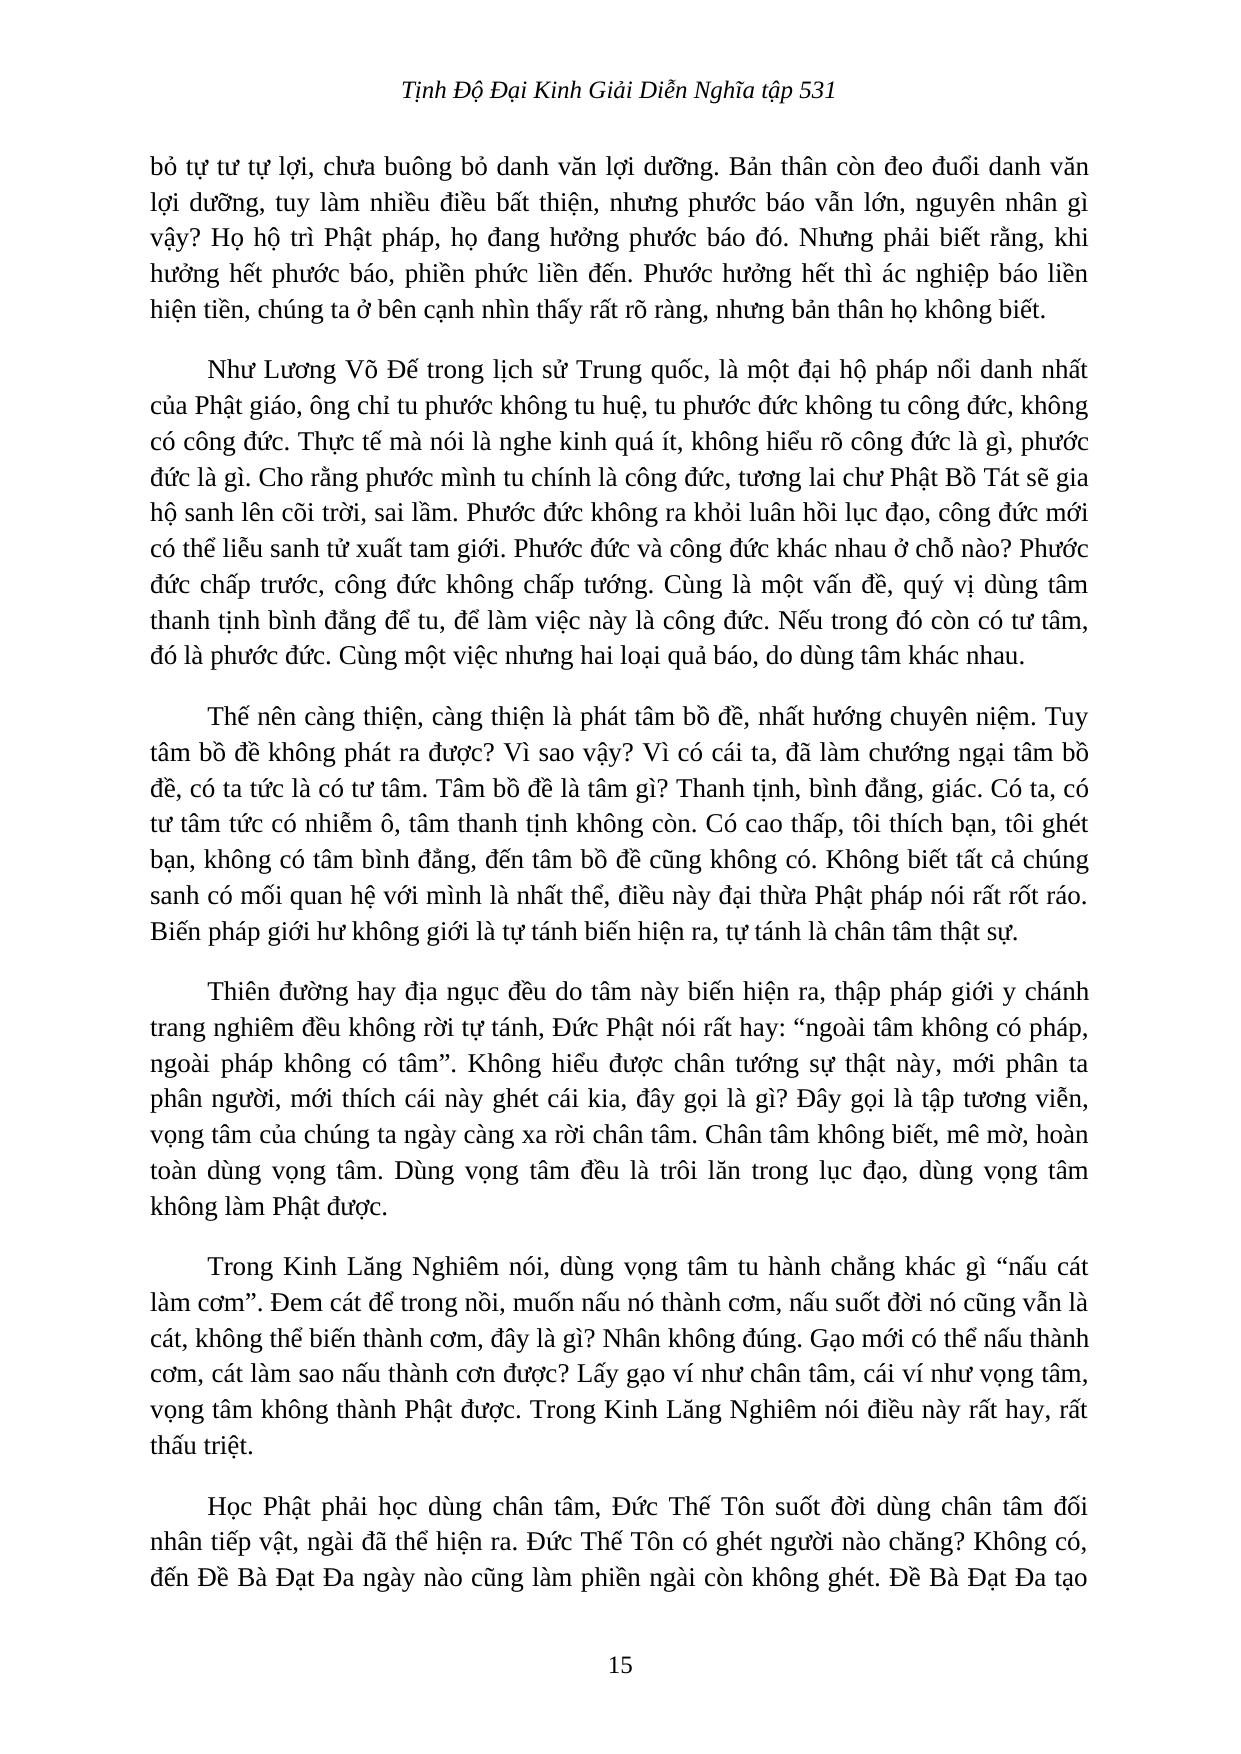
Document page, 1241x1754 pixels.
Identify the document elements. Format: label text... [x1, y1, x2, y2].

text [150, 1490, 1090, 1592]
text Thiên đường hay địa ngục đều do tâm này biến hiện ra, thập pháp giới y chánh trang nghiêm đều không rời tự tánh, Đức Phật nói rất hay: “ngoài tâm không có pháp, ngoài pháp không có tâm”. Không hiểu được chân tướng sự thật này, mới phân ta phân người, mới thích cái này ghét cái kia, đây gọi là gì? Đây gọi là tập tương viễn, vọng tâm của chúng ta ngày càng xa rời chân tâm. Chân tâm không biết, mê mờ, hoàn toàn dùng vọng tâm. Dùng vọng tâm đều là trôi lăn trong lục đạo, dùng vọng tâm không làm Phật được. [150, 975, 1090, 1221]
text Như Lương Võ Đế trong lịch sử Trung quốc, là một đại hộ pháp nổi danh nhất của Phật giáo, ông chỉ tu phước không tu huệ, tu phước đức không tu công đức, không có công đức. Thực tế mà nói là nghe kinh quá ít, không hiểu rõ công đức là gì, phước đức là gì. Cho rằng phước mình tu chính là công đức, tương lai chư Phật Bồ Tát sẽ gia hộ sanh lên cõi trời, sai lầm. Phước đức không ra khỏi luân hồi lục đạo, công đức mới có thể liễu sanh tử xuất tam giới. Phước đức và công đức khác nhau ở chỗ nào? Phước đức chấp trước, công đức không chấp tướng. Cùng là một vấn đề, quý vị dùng tâm thanh tịnh bình đẳng để tu, để làm việc này là công đức. Nếu trong đó còn có tư tâm, đó là phước đức. Cùng một việc nhưng hai loại quả báo, do dùng tâm khác nhau. [150, 354, 1090, 671]
text Thế nên càng thiện, càng thiện là phát tâm bồ đề, nhất hướng chuyên niệm. Tuy tâm bồ đề không phát ra được? Vì sao vậy? Vì có cái ta, đã làm chướng ngại tâm bồ đề, có ta tức là có tư tâm. Tâm bồ đề là tâm gì? Thanh tịnh, bình đẳng, giác. Có ta, có tư tâm tức có nhiễm ô, tâm thanh tịnh không còn. Có cao thấp, tôi thích bạn, tôi ghét bạn, không có tâm bình đẳng, đến tâm bồ đề cũng không có. Không biết tất cả chúng sanh có mối quan hệ với mình là nhất thể, điều này đại thừa Phật pháp nói rất rốt ráo. Biến pháp giới hư không giới là tự tánh biến hiện ra, tự tánh là chân tâm thật sự. [150, 700, 1090, 946]
text Trong Kinh Lăng Nghiêm nói, dùng vọng tâm tu hành chẳng khác gì “nấu cát làm cơm”. Đem cát để trong nồi, muốn nấu nó thành cơm, nấu suốt đời nó cũng vẫn là cát, không thể biến thành cơm, đây là gì? Nhân không đúng. Gạo mới có thể nấu thành cơm, cát làm sao nấu thành cơn được? Lấy gạo ví như chân tâm, cái ví như vọng tâm, vọng tâm không thành Phật được. Trong Kinh Lăng Nghiêm nói điều này rất hay, rất thấu triệt. [150, 1250, 1090, 1460]
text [150, 150, 1090, 324]
